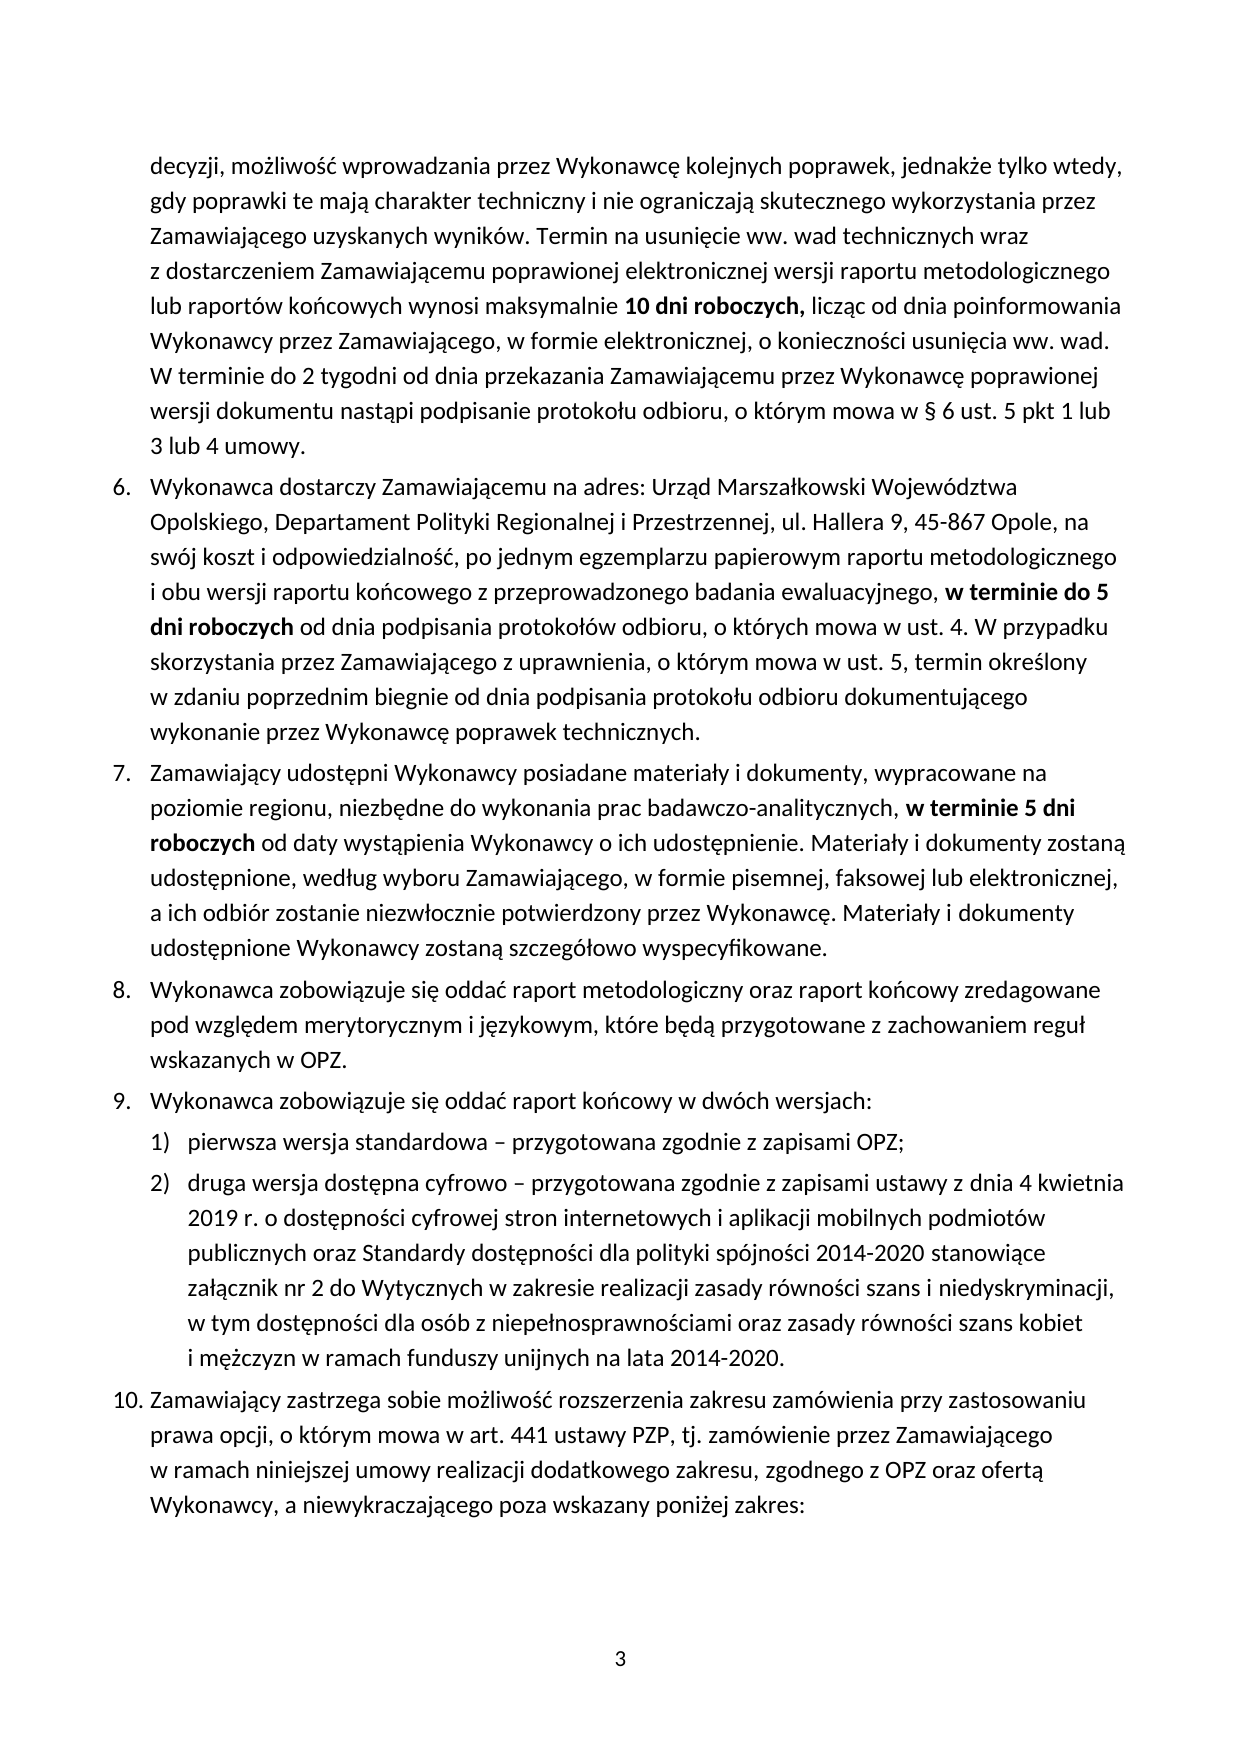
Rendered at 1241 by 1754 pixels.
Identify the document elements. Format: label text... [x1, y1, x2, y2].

list Wykonawca dostarczy Zamawiającemu na adres: Urząd Marszałkowski Województwa Opolskiego, Departament Polityki Regionalnej i Przestrzennej, ul. Hallera 9, 45-867 Opole, na swój koszt i odpowiedzialność, po jednym egzemplarzu papierowym raportu metodologicznego i obu wersji raportu końcowego z przeprowadzonego badania ewaluacyjnego, w terminie do 5 dni roboczych od dnia podpisania protokołów odbioru, o których mowa w ust. 4. W przypadku skorzystania przez Zamawiającego z uprawnienia, o którym mowa w ust. 5, termin określony w zdaniu poprzednim biegnie od dnia podpisania protokołu odbioru dokumentującego wykonanie przez Wykonawcę poprawek technicznych. [112, 471, 1128, 747]
list Wykonawca zobowiązuje się oddać raport końcowy w dwóch wersjach: [112, 1085, 1128, 1116]
list druga wersja dostępna cyfrowo – przygotowana zgodnie z zapisami ustawy z dnia 4 kwietnia 2019 r. o dostępności cyfrowej stron internetowych i aplikacji mobilnych podmiotów publicznych oraz Standardy dostępności dla polityki spójności 2014-2020 stanowiące załącznik nr 2 do Wytycznych w zakresie realizacji zasady równości szans i niedyskryminacji, w tym dostępności dla osób z niepełnosprawnościami oraz zasady równości szans kobiet i mężczyzn w ramach funduszy unijnych na lata 2014-2020. [150, 1167, 1128, 1373]
list Zamawiający zastrzega sobie możliwość rozszerzenia zakresu zamówienia przy zastosowaniu prawa opcji, o którym mowa w art. 441 ustawy PZP, tj. zamówienie przez Zamawiającego w ramach niniejszej umowy realizacji dodatkowego zakresu, zgodnego z OPZ oraz ofertą Wykonawcy, a niewykraczającego poza wskazany poniżej zakres: [112, 1384, 1128, 1519]
list pierwsza wersja standardowa – przygotowana zgodnie z zapisami OPZ; [150, 1126, 1128, 1157]
list Wykonawca zobowiązuje się oddać raport metodologiczny oraz raport końcowy zredagowane pod względem merytorycznym i językowym, które będą przygotowane z zachowaniem reguł wskazanych w OPZ. [112, 974, 1128, 1074]
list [112, 150, 1128, 461]
list Zamawiający udostępni Wykonawcy posiadane materiały i dokumenty, wypracowane na poziomie regionu, niezbędne do wykonania prac badawczo-analitycznych, w terminie 5 dni roboczych od daty wystąpienia Wykonawcy o ich udostępnienie. Materiały i dokumenty zostaną udostępnione, według wyboru Zamawiającego, w formie pisemnej, faksowej lub elektronicznej, a ich odbiór zostanie niezwłocznie potwierdzony przez Wykonawcę. Materiały i dokumenty udostępnione Wykonawcy zostaną szczegółowo wyspecyfikowane. [112, 757, 1128, 963]
